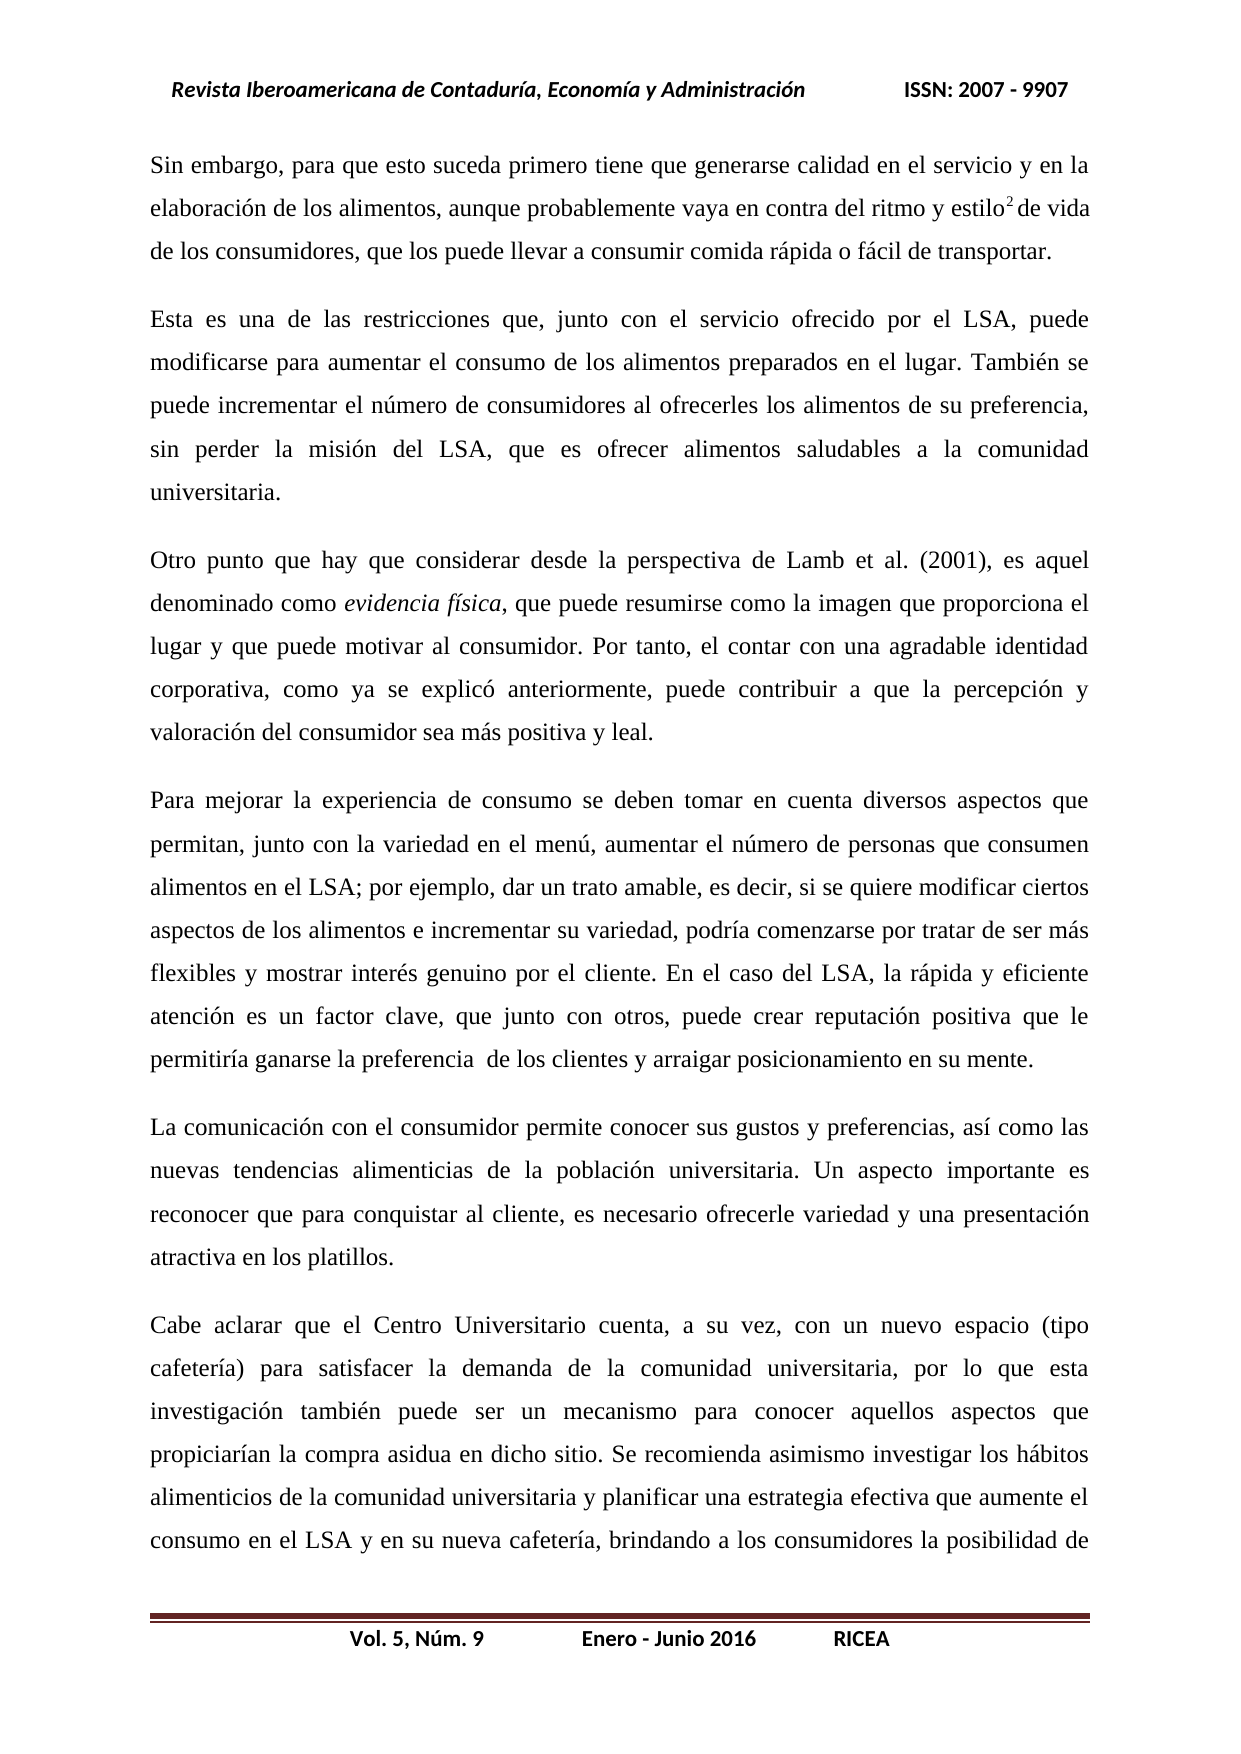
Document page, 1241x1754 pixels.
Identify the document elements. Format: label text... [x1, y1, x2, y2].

text Otro punto que hay que considerar desde la perspectiva de Lamb et al. (2001), es aquel denominado como evidencia física, que puede resumirse como la imagen que proporciona el lugar y que puede motivar al consumidor. Por tanto, el contar con una agradable identidad corporativa, como ya se explicó anteriormente, puede contribuir a que la percepción y valoración del consumidor sea más positiva y leal. [150, 545, 1090, 746]
text La comunicación con el consumidor permite conocer sus gustos y preferencias, así como las nuevas tendencias alimenticias de la población universitaria. Un aspecto importante es reconocer que para conquistar al cliente, es necesario ofrecerle variedad y una presentación atractiva en los platillos. [150, 1112, 1090, 1271]
text Sin embargo, para que esto suceda primero tiene que generarse calidad en el servicio y en la elaboración de los alimentos, aunque probablemente vaya en contra del ritmo y estilo2 de vida de los consumidores, que los puede llevar a consumir comida rápida o fácil de transportar. [150, 150, 1090, 265]
text Esta es una de las restricciones que, junto con el servicio ofrecido por el LSA, puede modificarse para aumentar el consumo de los alimentos preparados en el lugar. También se puede incrementar el número de consumidores al ofrecerles los alimentos de su preferencia, sin perder la misión del LSA, que es ofrecer alimentos saludables a la comunidad universitaria. [150, 304, 1090, 506]
text Para mejorar la experiencia de consumo se deben tomar en cuenta diversos aspectos que permitan, junto con la variedad en el menú, aumentar el número de personas que consumen alimentos en el LSA; por ejemplo, dar un trato amable, es decir, si se quiere modificar ciertos aspectos de los alimentos e incrementar su variedad, podría comenzarse por tratar de ser más flexibles y mostrar interés genuino por el cliente. En el caso del LSA, la rápida y eficiente atención es un factor clave, que junto con otros, puede crear reputación positiva que le permitiría ganarse la preferencia de los clientes y arraigar posicionamiento en su mente. [150, 786, 1090, 1073]
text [150, 1310, 1090, 1554]
